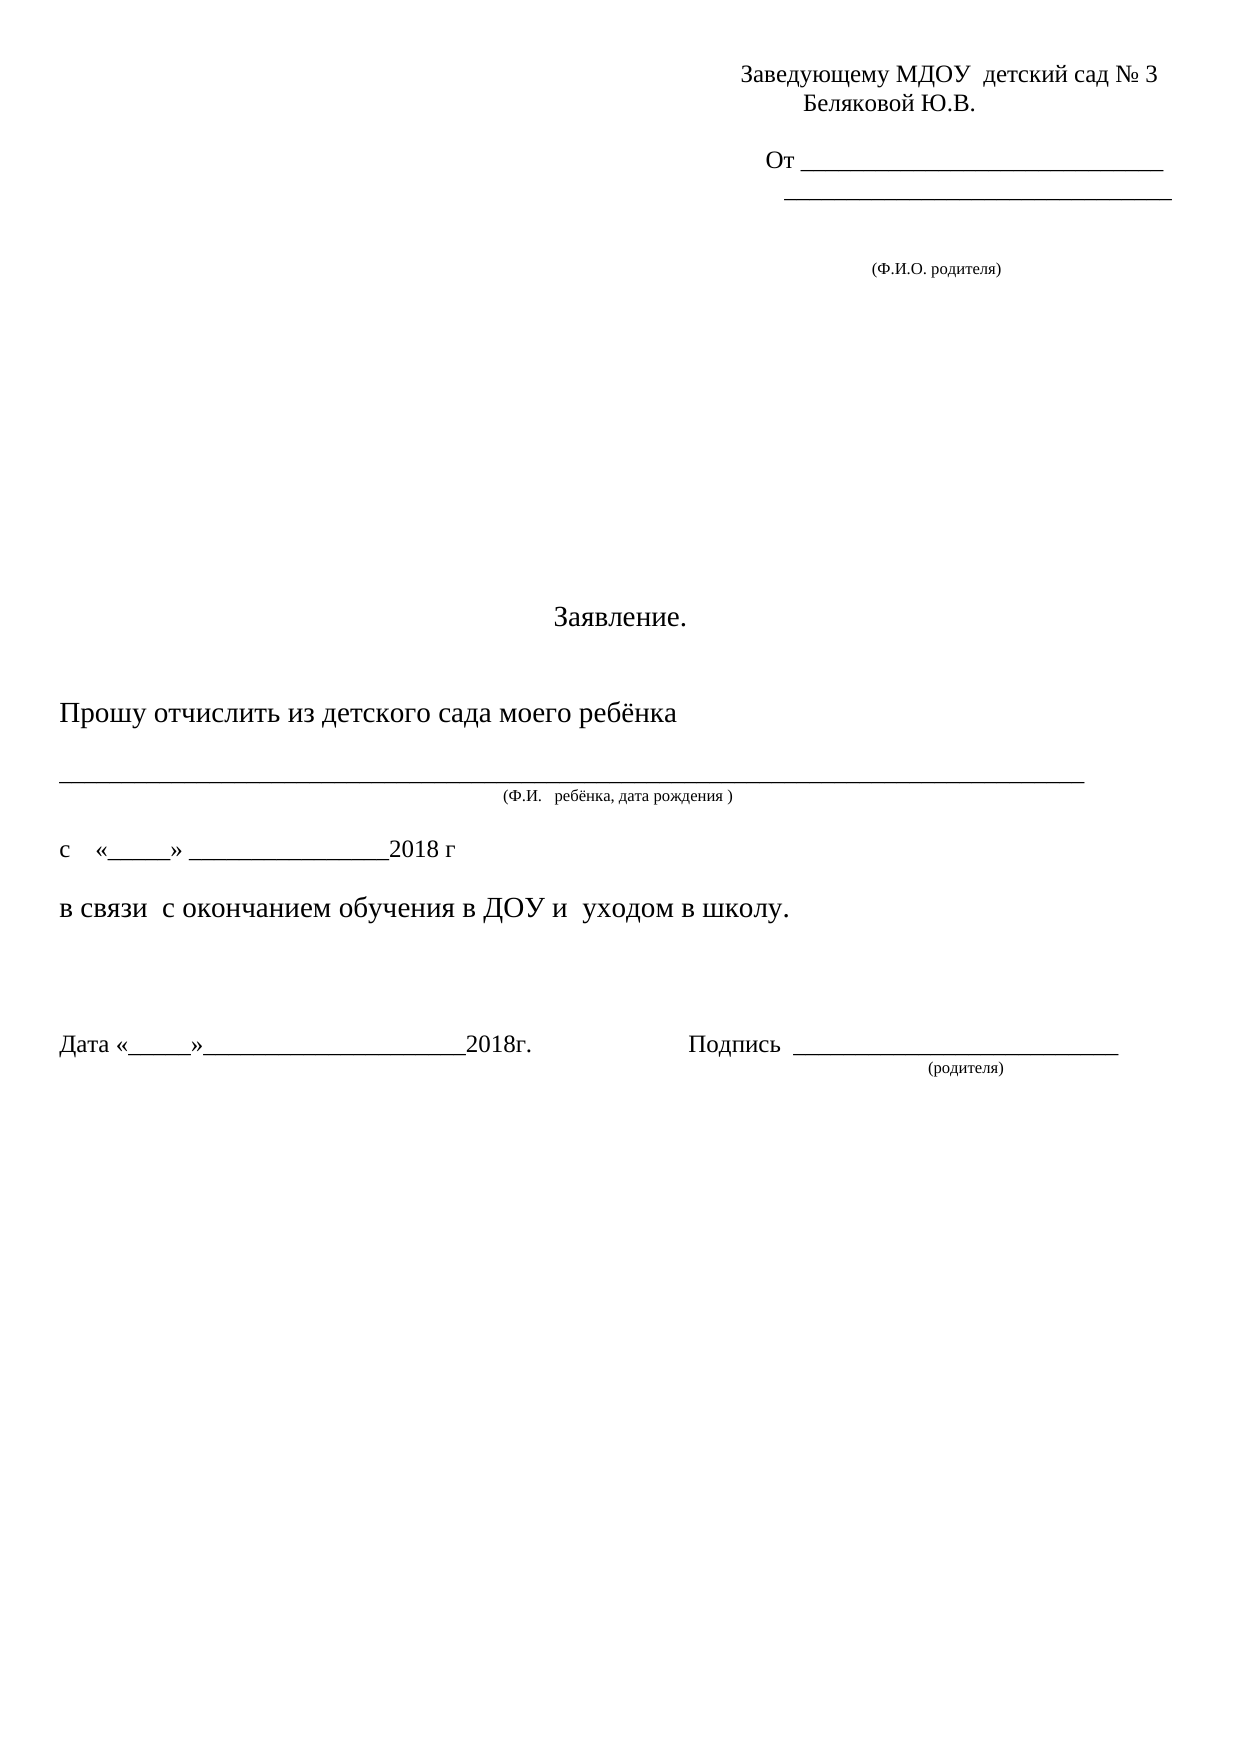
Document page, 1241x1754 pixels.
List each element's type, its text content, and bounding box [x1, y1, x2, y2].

text в связи с окончанием обучения в ДОУ и уходом в школу. [59, 891, 1181, 924]
text Прошу отчислить из детского сада моего ребёнка [59, 695, 1181, 728]
text с «_____» ________________2018 г [59, 834, 1181, 863]
text __________________________________________________________________________________ [59, 757, 1181, 786]
text Заявление. [59, 599, 1181, 633]
text _______________________________ [59, 174, 1181, 203]
text (Ф.И. ребёнка, дата рождения ) [59, 786, 1181, 805]
text (родителя) [59, 1058, 1181, 1077]
text Дата «_____»_____________________2018г. Подпись __________________________ [59, 1029, 1181, 1058]
text Беляковой Ю.В. [59, 88, 1181, 117]
text От _____________________________ [59, 145, 1181, 174]
text (Ф.И.О. родителя) [59, 259, 1181, 278]
text Заведующему МДОУ детский сад № 3 [59, 59, 1181, 88]
